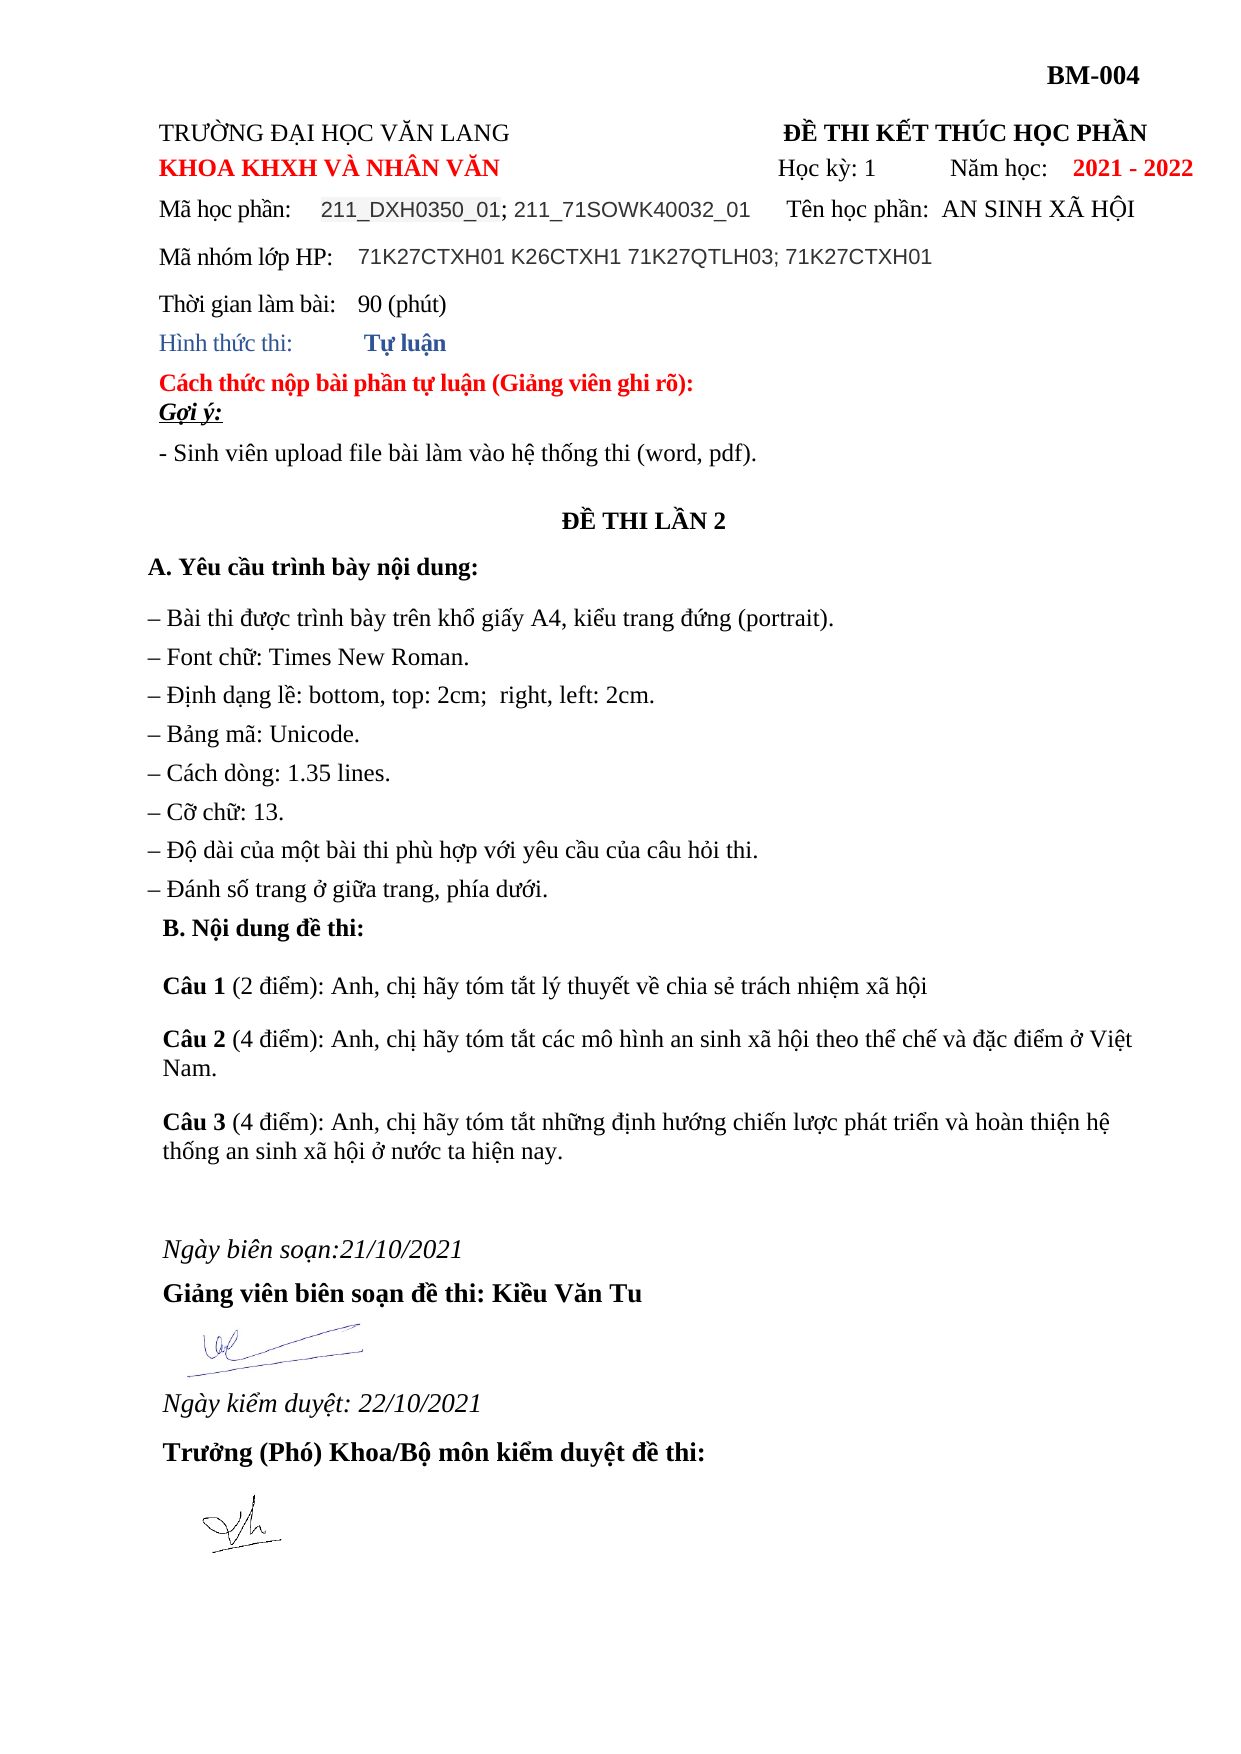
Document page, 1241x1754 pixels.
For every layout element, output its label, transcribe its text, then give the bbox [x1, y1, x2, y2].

picture [176, 1322, 366, 1381]
text Ngày kiểm duyệt: 22/10/2021 [162, 1387, 1140, 1418]
picture [173, 1484, 319, 1579]
text Câu 2 (4 điểm): Anh, chị hãy tóm tắt các mô hình an sinh xã hội theo thể chế và đặc điểm ở Việt Nam. [162, 1024, 1140, 1082]
table_header TRƯỜNG ĐẠI HỌC VĂN LANG [147, 118, 720, 147]
table_cell Mã học phần: 211_DXH0350_01; 211_71SOWK40032_01 Tên học phần: AN SINH XÃ HỘI [147, 182, 1210, 229]
text – Định dạng lề: bottom, top: 2cm; right, left: 2cm. – Bảng mã: Unicode. – Cách dòng: 1.35 lines. [148, 680, 1140, 787]
text – Cỡ chữ: 13. [148, 797, 1140, 825]
table_cell Thời gian làm bài: [147, 277, 352, 324]
table_cell Cách thức nộp bài phần tự luận (Giảng viên ghi rõ): Gợi ý: - Sinh viên upload file bài làm vào hệ thống thi (word, pdf). [147, 357, 1210, 473]
text Trưởng (Phó) Khoa/Bộ môn kiểm duyệt đề thi: [162, 1436, 1140, 1467]
table_cell 71K27CTXH01 K26CTXH1 71K27QTLH03; 71K27CTXH01 [353, 229, 1210, 277]
text – Font chữ: Times New Roman. [148, 642, 1140, 670]
text – Độ dài của một bài thi phù hợp với yêu cầu của câu hỏi thi. [148, 835, 1140, 864]
table_cell Học kỳ: 1 [766, 147, 939, 182]
text – Bài thi được trình bày trên khổ giấy A4, kiểu trang đứng (portrait). [148, 603, 1140, 632]
text – Đánh số trang ở giữa trang, phía dưới. [148, 874, 1140, 903]
text ĐỀ THI LẦN 2 [148, 506, 1140, 535]
table_cell Hình thức thi: [147, 324, 352, 357]
text Ngày biên soạn:21/10/2021 [162, 1233, 1140, 1264]
table_cell KHOA KHXH VÀ NHÂN VĂN [147, 147, 766, 182]
table_header ĐỀ THI KẾT THÚC HỌC PHẦN [720, 118, 1210, 147]
table_cell 90 (phút) [353, 277, 1210, 324]
table_cell 2021 - 2022 [1061, 147, 1210, 182]
text Câu 1 (2 điểm): Anh, chị hãy tóm tắt lý thuyết về chia sẻ trách nhiệm xã hội [162, 971, 1140, 999]
table_cell Mã nhóm lớp HP: [147, 229, 352, 277]
table_cell Năm học: [939, 147, 1061, 182]
text B. Nội dung đề thi: [162, 913, 1140, 942]
text Giảng viên biên soạn đề thi: Kiều Văn Tu [162, 1277, 1140, 1308]
text A. Yêu cầu trình bày nội dung: [148, 552, 1140, 580]
text Câu 3 (4 điểm): Anh, chị hãy tóm tắt những định hướng chiến lược phát triển và hoàn thiện hệ thống an sinh xã hội ở nước ta hiện nay. [162, 1107, 1140, 1164]
table_cell Tự luận [353, 324, 1210, 357]
